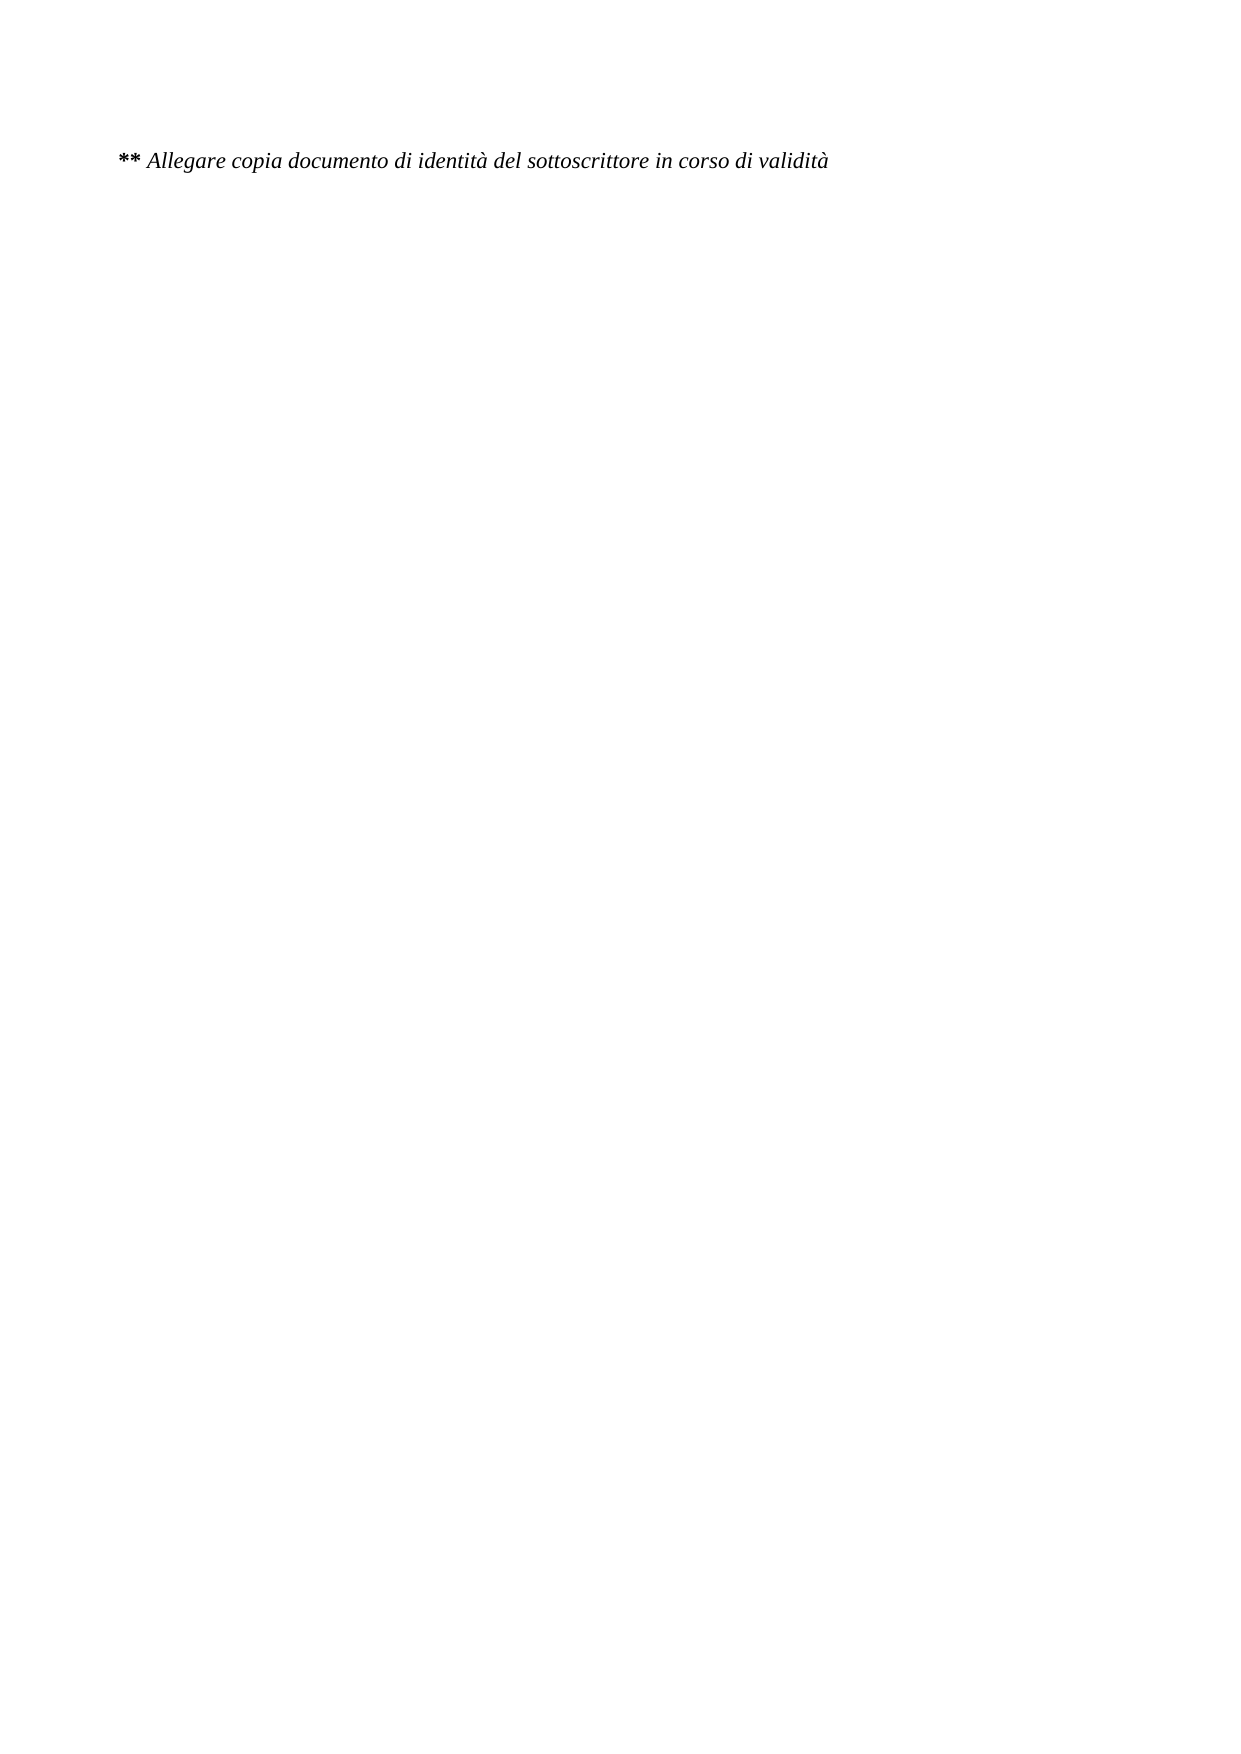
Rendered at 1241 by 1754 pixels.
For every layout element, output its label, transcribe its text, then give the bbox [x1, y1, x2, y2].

text ** Allegare copia documento di identità del sottoscrittore in corso di validità [118, 148, 1122, 174]
